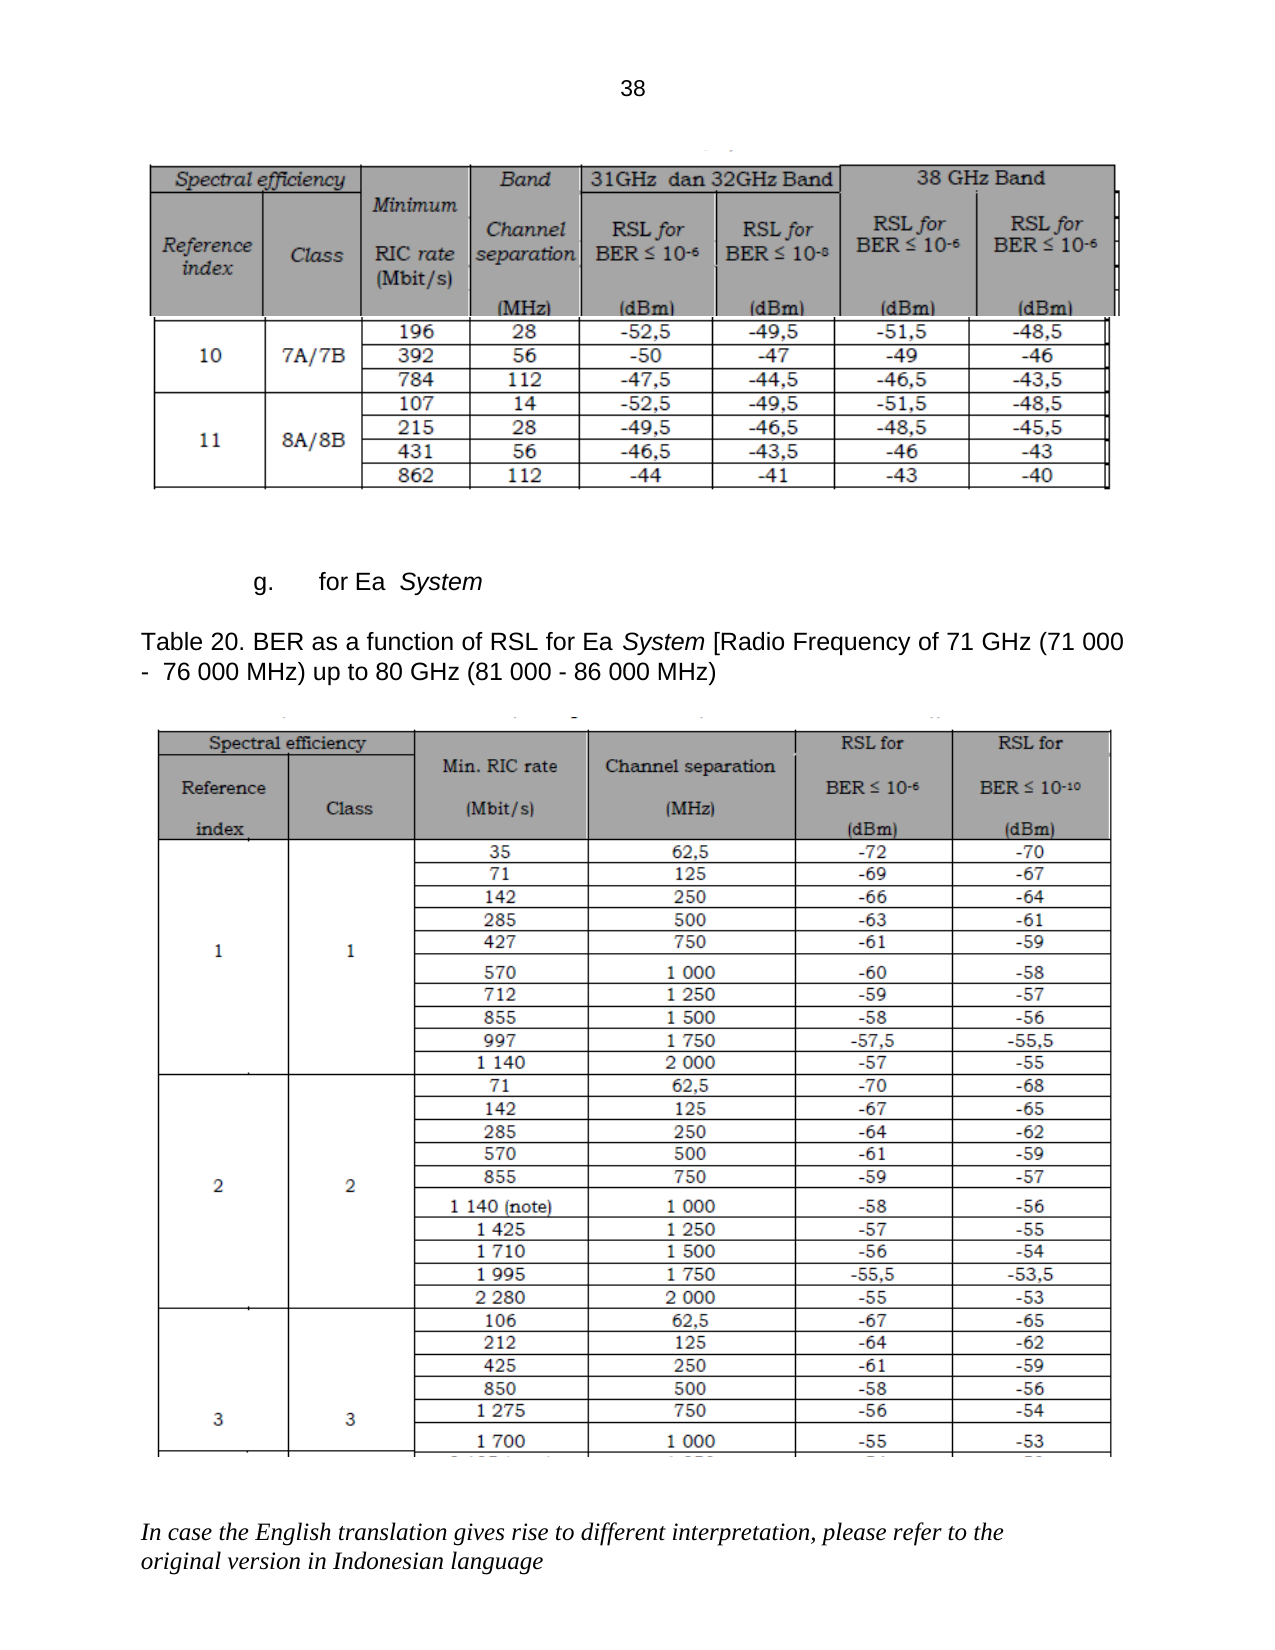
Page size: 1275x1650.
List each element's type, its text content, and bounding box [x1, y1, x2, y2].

text Table 20. BER as a function of RSL for Ea System [Radio Frequency of 71 GHz (71 000 - 76 000 MHz) up to 80 GHz (81 000 - 86 000 MHz) [141, 627, 1125, 686]
text g. for Ea System [253, 567, 1125, 595]
